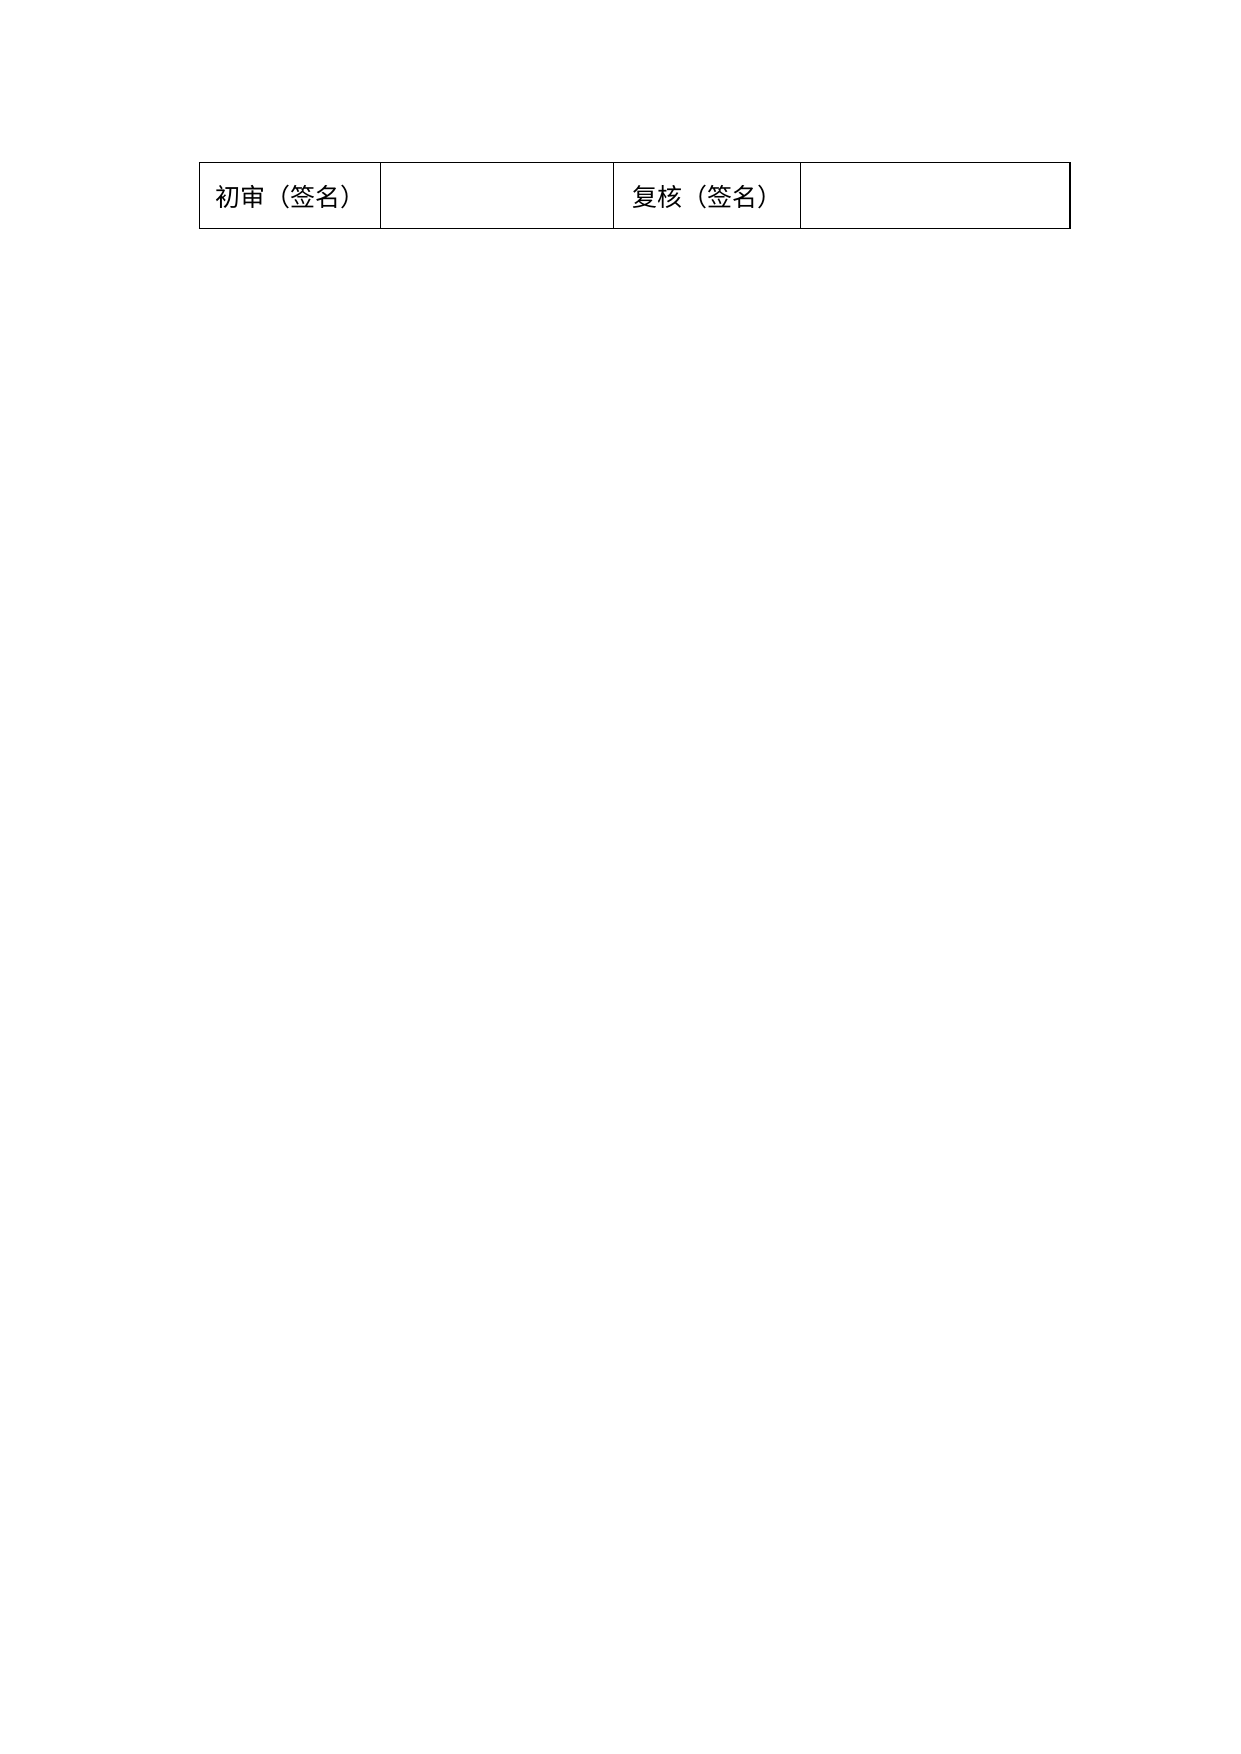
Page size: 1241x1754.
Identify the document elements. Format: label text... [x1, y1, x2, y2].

table_cell [801, 163, 1069, 228]
table_cell 复核（签名） [614, 163, 800, 228]
table_cell [381, 163, 613, 228]
table_cell 初审（签名） [200, 163, 380, 228]
